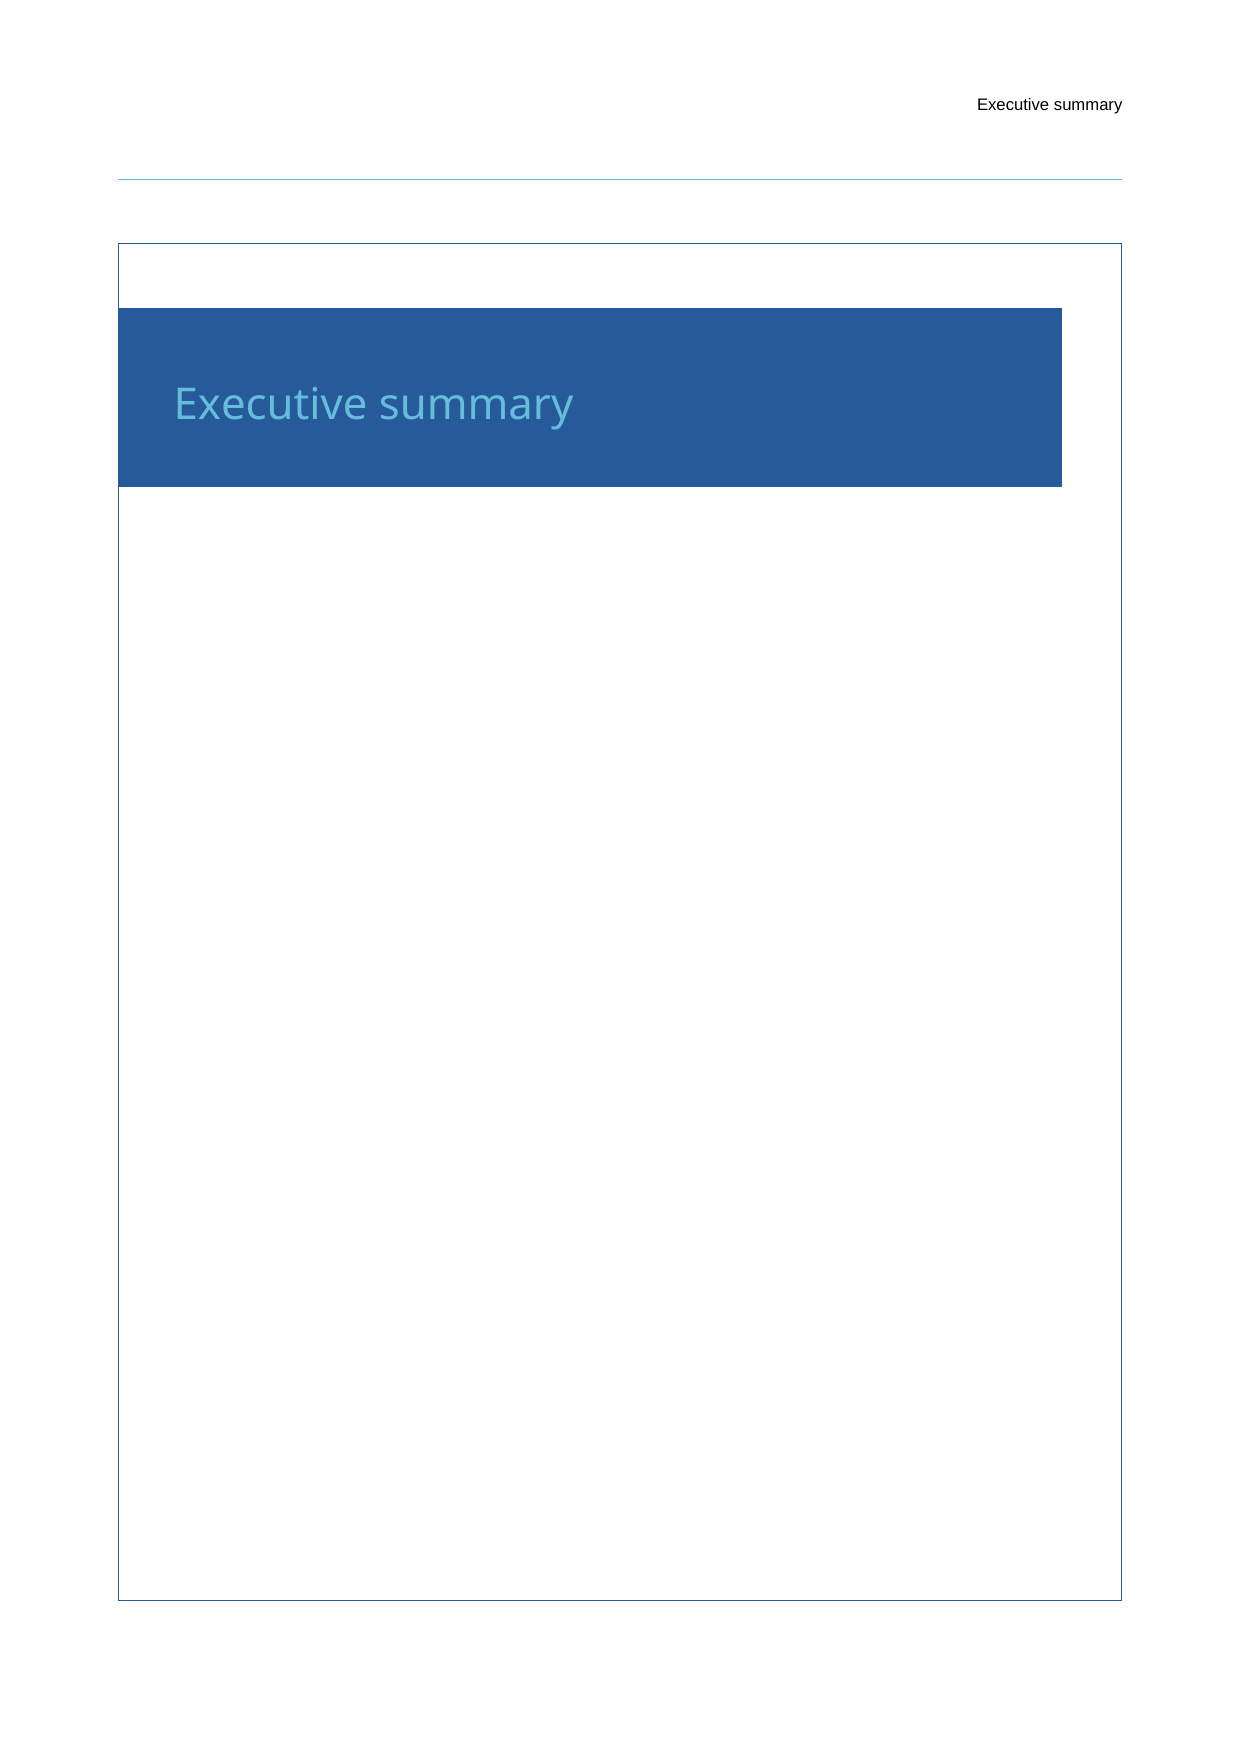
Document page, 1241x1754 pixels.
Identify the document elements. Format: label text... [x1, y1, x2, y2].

subtitle Executive summary [119, 308, 1062, 487]
